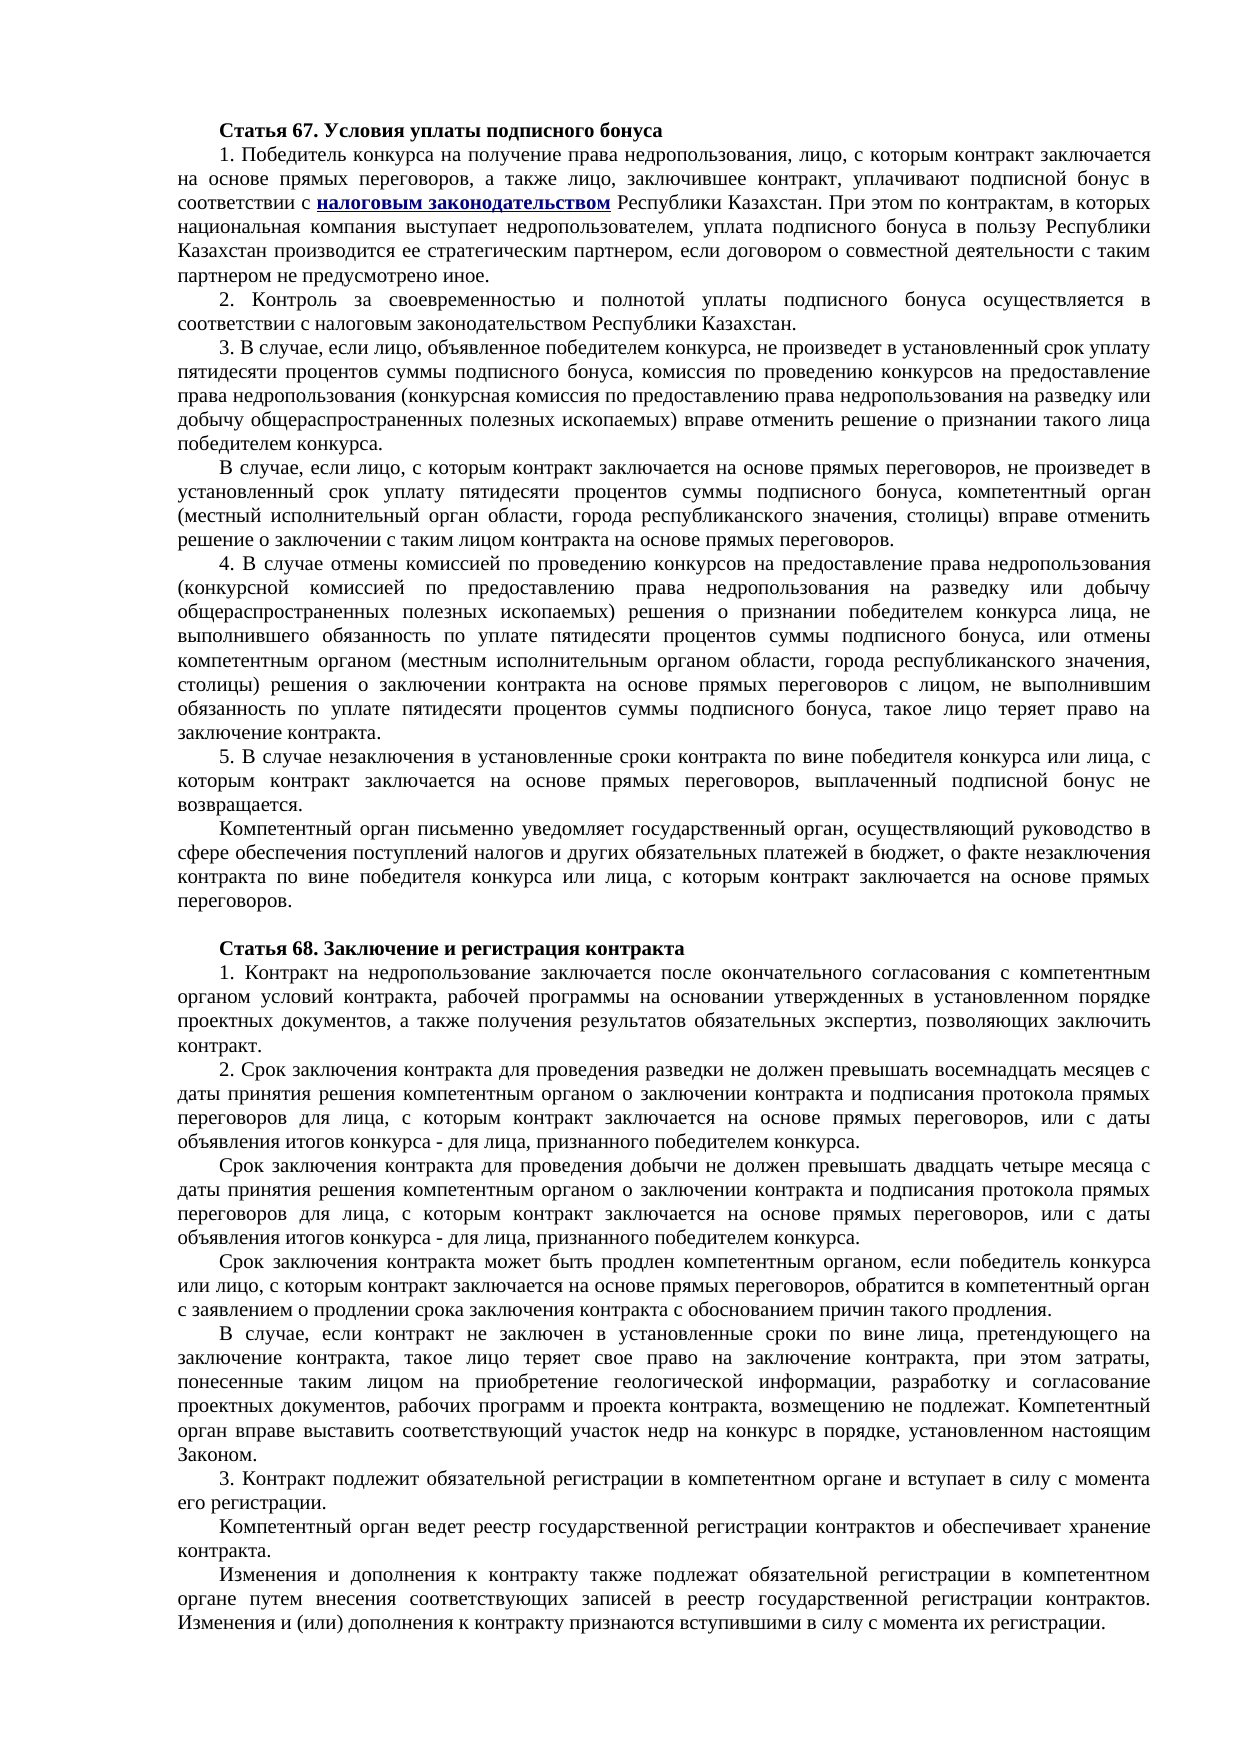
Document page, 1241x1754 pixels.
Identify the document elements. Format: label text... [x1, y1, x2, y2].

text В случае, если контракт не заключен в установленные сроки по вине лица, претендующего на заключение контракта, такое лицо теряет свое право на заключение контракта, при этом затраты, понесенные таким лицом на приобретение геологической информации, разработку и согласование проектных документов, рабочих программ и проекта контракта, возмещению не подлежат. Компетентный орган вправе выставить соответствующий участок недр на конкурс в порядке, установленном настоящим Законом. [177, 1321, 1152, 1466]
text Компетентный орган письменно уведомляет государственный орган, осуществляющий руководство в сфере обеспечения поступлений налогов и других обязательных платежей в бюджет, о факте незаключения контракта по вине победителя конкурса или лица, с которым контракт заключается на основе прямых переговоров. [177, 816, 1152, 912]
text 3. В случае, если лицо, объявленное победителем конкурса, не произведет в установленный срок уплату пятидесяти процентов суммы подписного бонуса, комиссия по проведению конкурсов на предоставление права недропользования (конкурсная комиссия по предоставлению права недропользования на разведку или добычу общераспространенных полезных ископаемых) вправе отменить решение о признании такого лица победителем конкурса. [177, 335, 1152, 455]
text Статья 67. Условия уплаты подписного бонуса [219, 118, 1152, 142]
text Компетентный орган ведет реестр государственной регистрации контрактов и обеспечивает хранение контракта. [177, 1514, 1152, 1562]
text 3. Контракт подлежит обязательной регистрации в компетентном органе и вступает в силу с момента его регистрации. [177, 1466, 1152, 1514]
text 2. Срок заключения контракта для проведения разведки не должен превышать восемнадцать месяцев с даты принятия решения компетентным органом о заключении контракта и подписания протокола прямых переговоров для лица, с которым контракт заключается на основе прямых переговоров, или с даты объявления итогов конкурса - для лица, признанного победителем конкурса. [177, 1057, 1152, 1153]
text 4. В случае отмены комиссией по проведению конкурсов на предоставление права недропользования (конкурсной комиссией по предоставлению права недропользования на разведку или добычу общераспространенных полезных ископаемых) решения о признании победителем конкурса лица, не выполнившего обязанность по уплате пятидесяти процентов суммы подписного бонуса, или отмены компетентным органом (местным исполнительным органом области, города республиканского значения, столицы) решения о заключении контракта на основе прямых переговоров с лицом, не выполнившим обязанность по уплате пятидесяти процентов суммы подписного бонуса, такое лицо теряет право на заключение контракта. [177, 551, 1152, 744]
text Срок заключения контракта может быть продлен компетентным органом, если победитель конкурса или лицо, с которым контракт заключается на основе прямых переговоров, обратится в компетентный орган с заявлением о продлении срока заключения контракта с обоснованием причин такого продления. [177, 1249, 1152, 1321]
text Изменения и дополнения к контракту также подлежат обязательной регистрации в компетентном органе путем внесения соответствующих записей в реестр государственной регистрации контрактов. Изменения и (или) дополнения к контракту признаются вступившими в силу с момента их регистрации. [177, 1562, 1152, 1634]
text 1. Победитель конкурса на получение права недропользования, лицо, с которым контракт заключается на основе прямых переговоров, а также лицо, заключившее контракт, уплачивают подписной бонус в соответствии с налоговым законодательством Республики Казахстан. При этом по контрактам, в которых национальная компания выступает недропользователем, уплата подписного бонуса в пользу Республики Казахстан производится ее стратегическим партнером, если договором о совместной деятельности с таким партнером не предусмотрено иное. [177, 142, 1152, 287]
text Срок заключения контракта для проведения добычи не должен превышать двадцать четыре месяца с даты принятия решения компетентным органом о заключении контракта и подписания протокола прямых переговоров для лица, с которым контракт заключается на основе прямых переговоров, или с даты объявления итогов конкурса - для лица, признанного победителем конкурса. [177, 1153, 1152, 1249]
text 2. Контроль за своевременностью и полнотой уплаты подписного бонуса осуществляется в соответствии с налоговым законодательством Республики Казахстан. [177, 287, 1152, 335]
text 5. В случае незаключения в установленные сроки контракта по вине победителя конкурса или лица, с которым контракт заключается на основе прямых переговоров, выплаченный подписной бонус не возвращается. [177, 744, 1152, 816]
text В случае, если лицо, с которым контракт заключается на основе прямых переговоров, не произведет в установленный срок уплату пятидесяти процентов суммы подписного бонуса, компетентный орган (местный исполнительный орган области, города республиканского значения, столицы) вправе отменить решение о заключении с таким лицом контракта на основе прямых переговоров. [177, 455, 1152, 551]
text Статья 68. Заключение и регистрация контракта [219, 936, 1152, 960]
text 1. Контракт на недропользование заключается после окончательного согласования с компетентным органом условий контракта, рабочей программы на основании утвержденных в установленном порядке проектных документов, а также получения результатов обязательных экспертиз, позволяющих заключить контракт. [177, 960, 1152, 1057]
